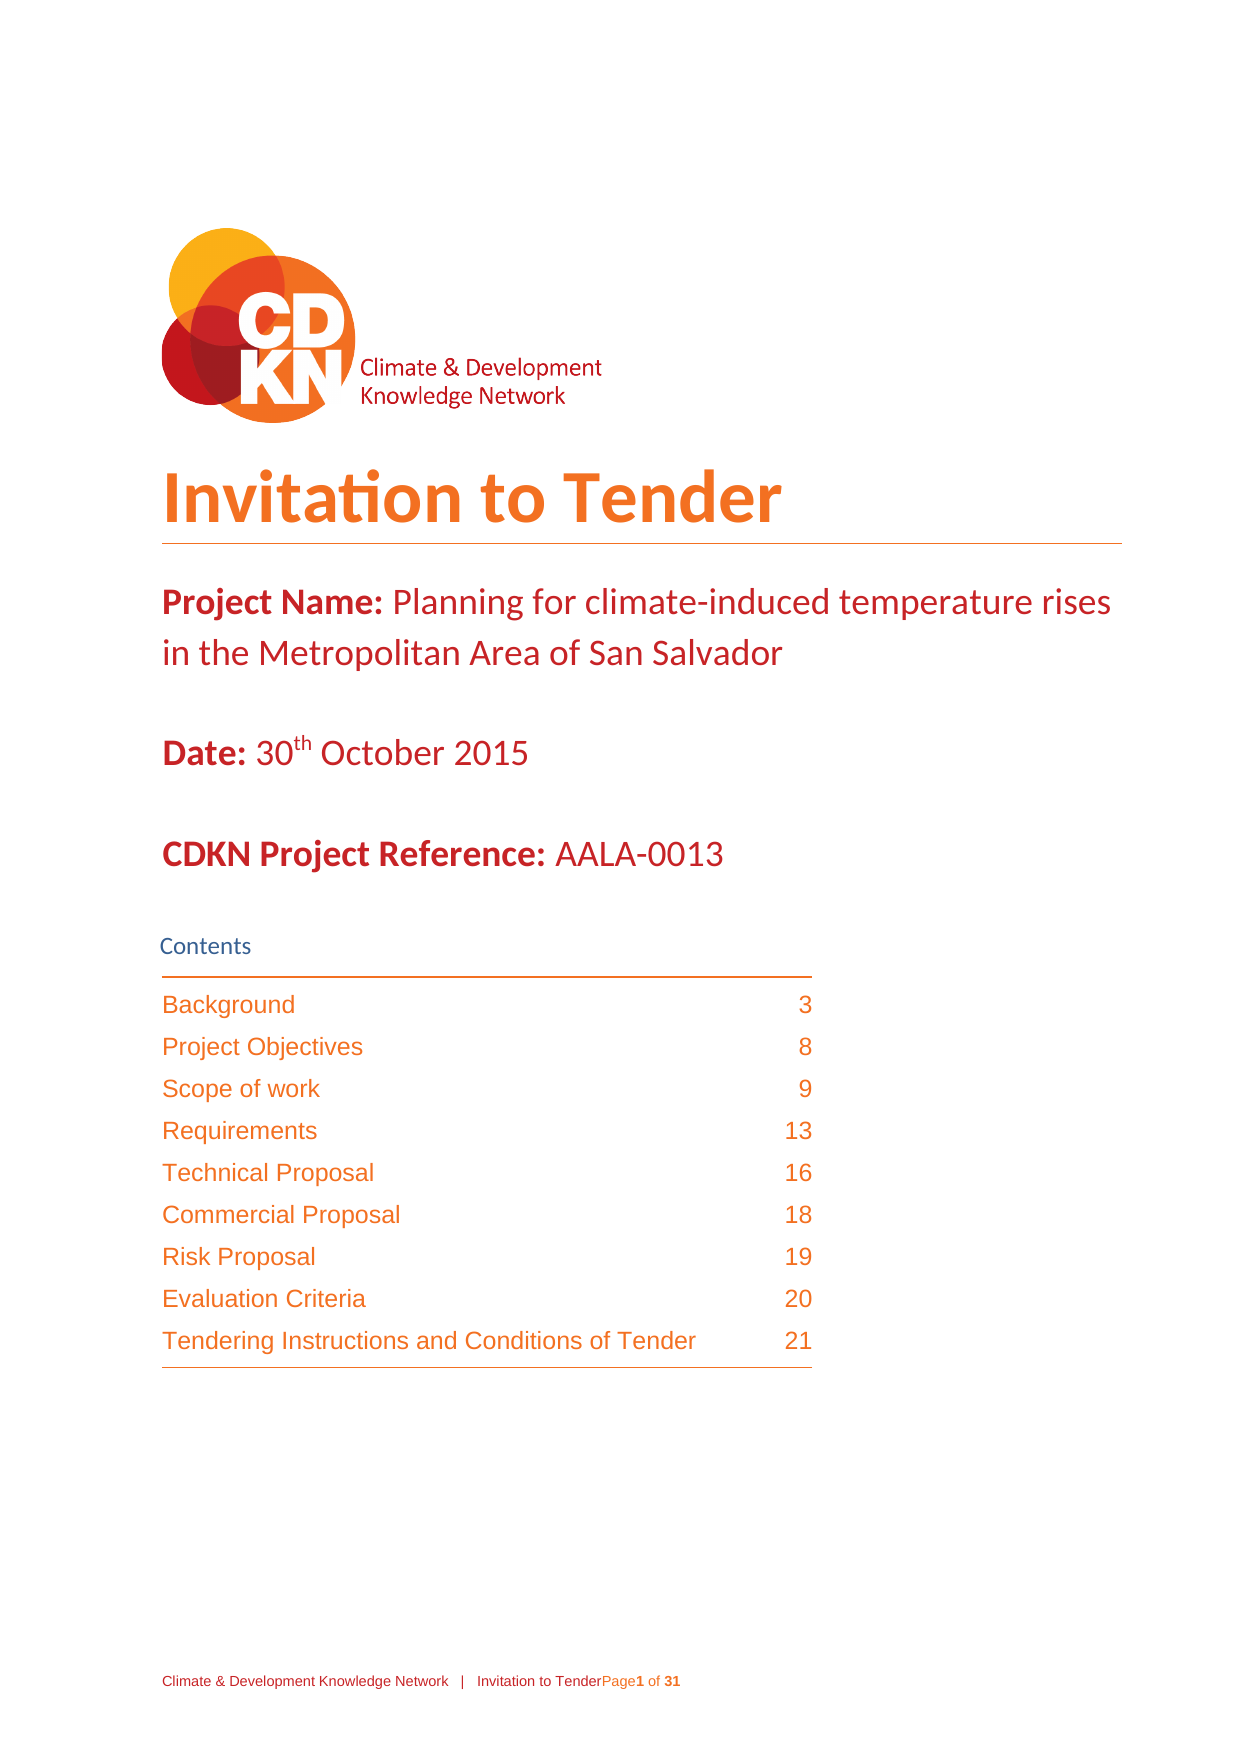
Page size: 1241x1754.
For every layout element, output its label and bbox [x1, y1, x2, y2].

picture [161, 228, 602, 423]
